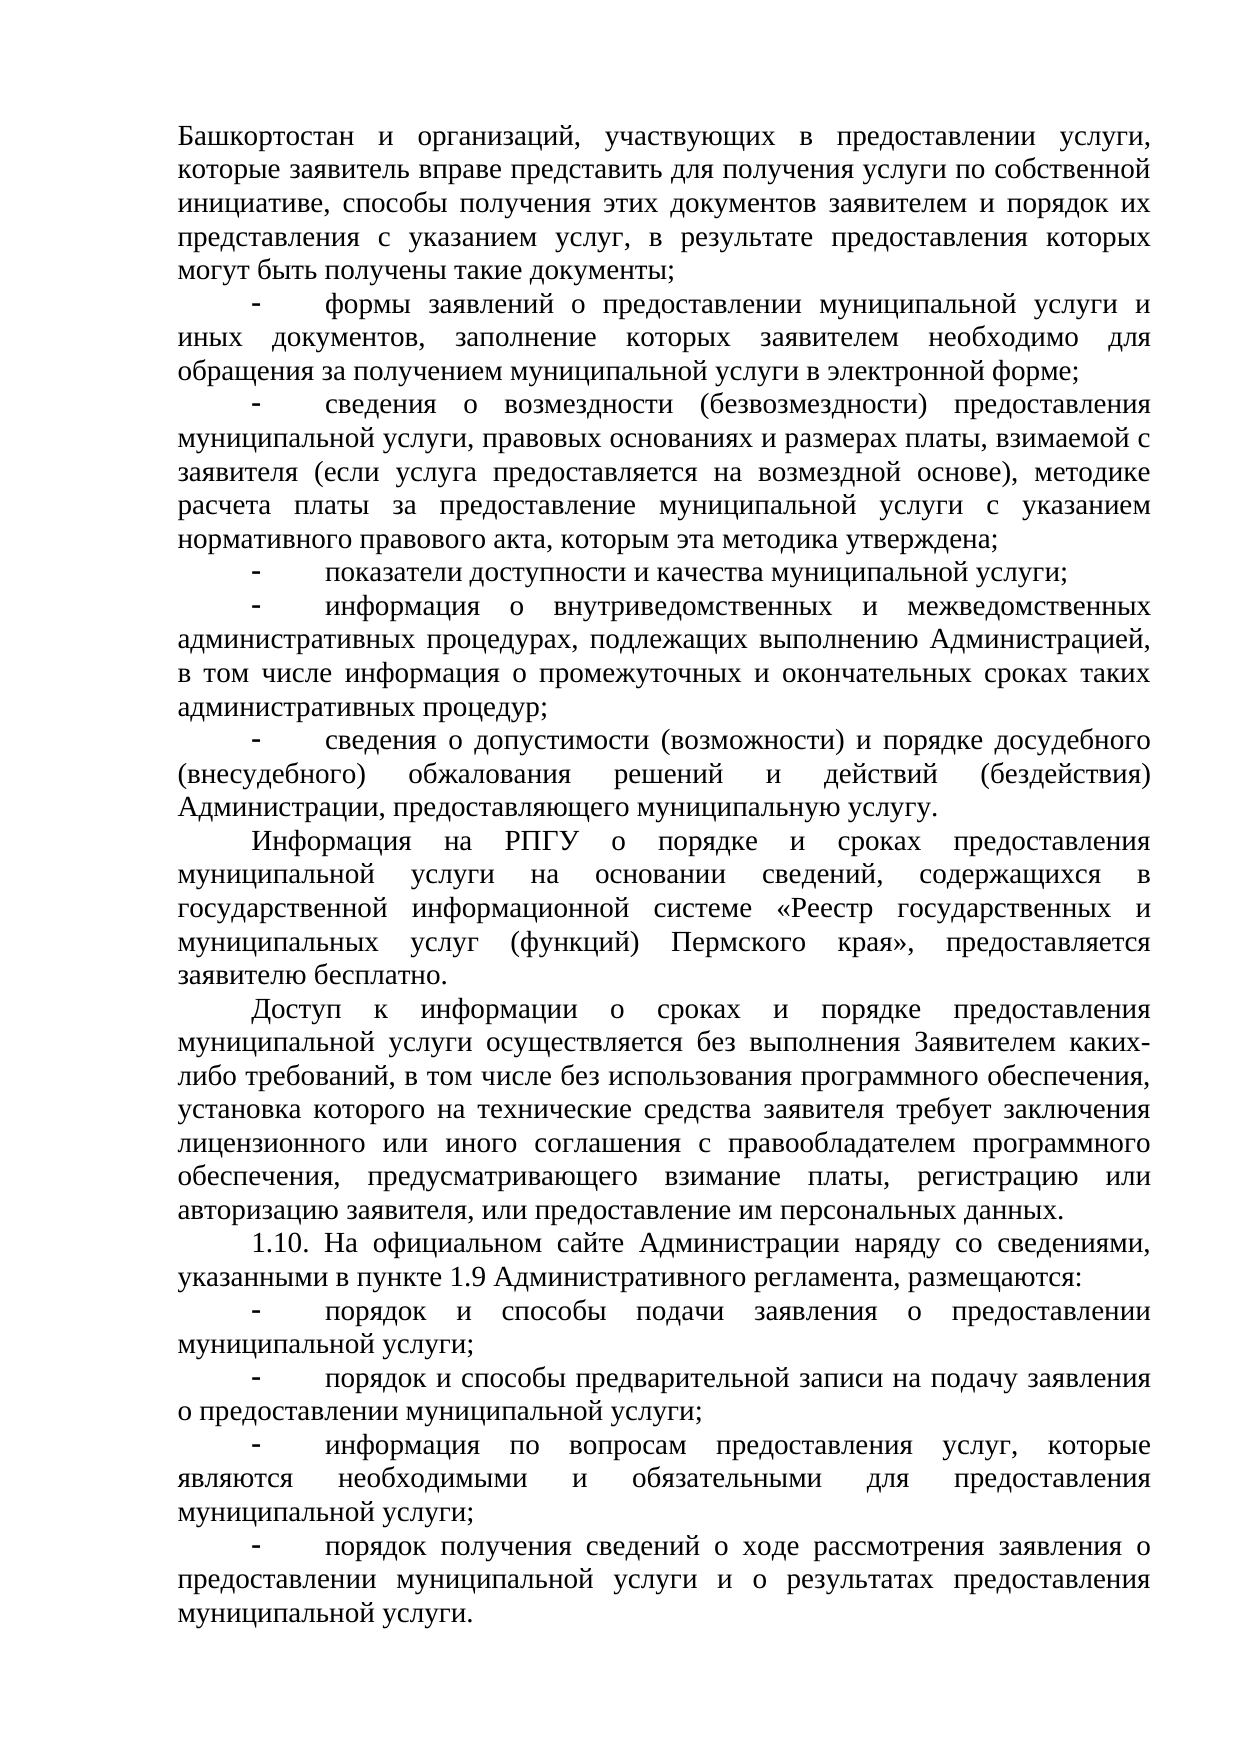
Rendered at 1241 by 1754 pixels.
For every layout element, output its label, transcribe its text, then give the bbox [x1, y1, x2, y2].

list порядок получения сведений о ходе рассмотрения заявления о предоставлении муниципальной услуги и о результатах предоставления муниципальной услуги. [177, 1528, 1152, 1628]
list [177, 118, 1152, 286]
list порядок и способы предварительной записи на подачу заявления о предоставлении муниципальной услуги; [177, 1360, 1152, 1427]
list информация о внутриведомственных и межведомственных административных процедурах, подлежащих выполнению Администрацией, в том числе информация о промежуточных и окончательных сроках таких административных процедур; [177, 588, 1152, 722]
list формы заявлений о предоставлении муниципальной услуги и иных документов, заполнение которых заявителем необходимо для обращения за получением муниципальной услуги в электронной форме; [177, 286, 1152, 387]
text Информация на РПГУ о порядке и сроках предоставления муниципальной услуги на основании сведений, содержащихся в государственной информационной системе «Реестр государственных и муниципальных услуг (функций) Пермского края», предоставляется заявителю бесплатно. [177, 823, 1152, 991]
list сведения о возмездности (безвозмездности) предоставления муниципальной услуги, правовых основаниях и размерах платы, взимаемой с заявителя (если услуга предоставляется на возмездной основе), методике расчета платы за предоставление муниципальной услуги с указанием нормативного правового акта, которым эта методика утверждена; [177, 387, 1152, 554]
text 1.10. На официальном сайте Администрации наряду со сведениями, указанными в пункте 1.9 Административного регламента, размещаются: [177, 1226, 1152, 1293]
list сведения о допустимости (возможности) и порядке досудебного (внесудебного) обжалования решений и действий (бездействия) Администрации, предоставляющего муниципальную услугу. [177, 722, 1152, 823]
list информация по вопросам предоставления услуг, которые являются необходимыми и обязательными для предоставления муниципальной услуги; [177, 1427, 1152, 1528]
text Доступ к информации о сроках и порядке предоставления муниципальной услуги осуществляется без выполнения Заявителем каких-либо требований, в том числе без использования программного обеспечения, установка которого на технические средства заявителя требует заключения лицензионного или иного соглашения с правообладателем программного обеспечения, предусматривающего взимание платы, регистрацию или авторизацию заявителя, или предоставление им персональных данных. [177, 991, 1152, 1226]
list порядок и способы подачи заявления о предоставлении муниципальной услуги; [177, 1293, 1152, 1360]
list показатели доступности и качества муниципальной услуги; [177, 554, 1152, 588]
